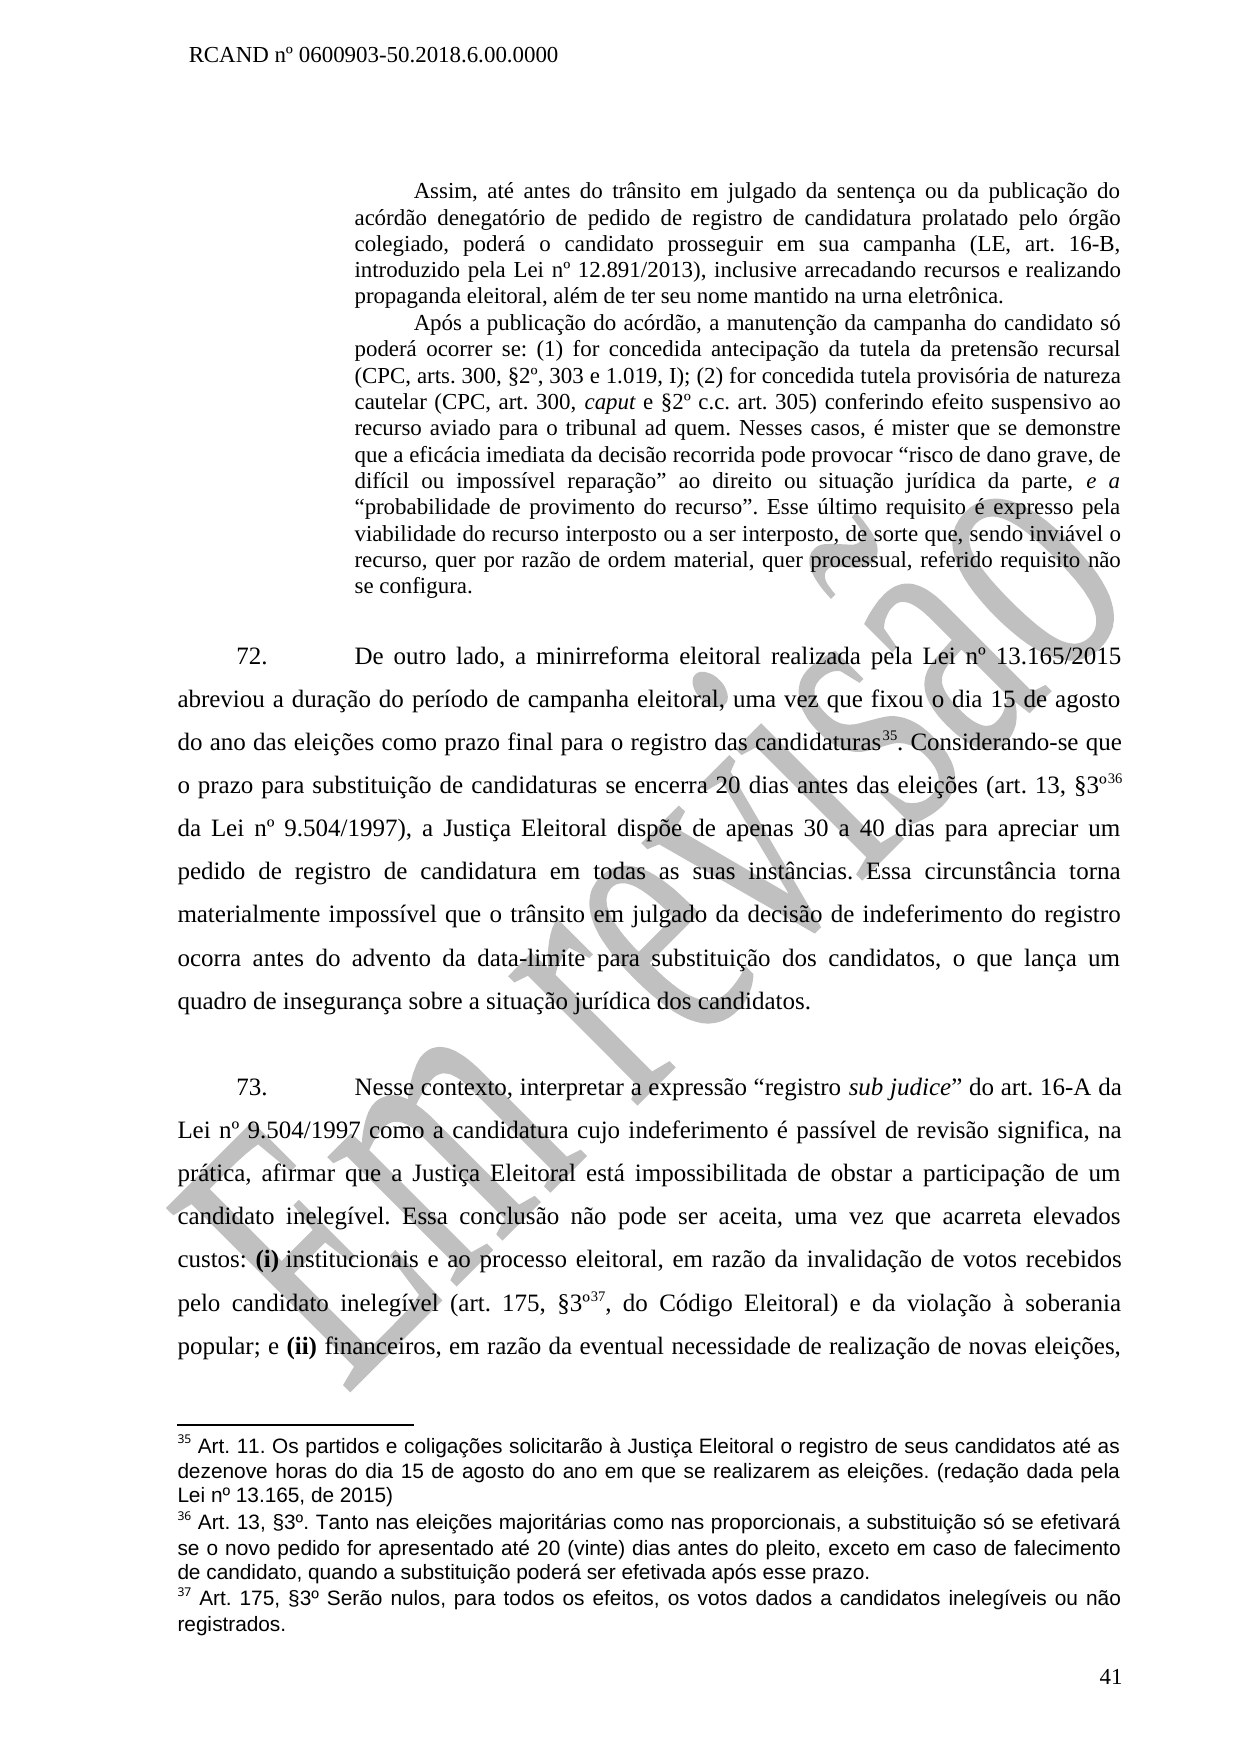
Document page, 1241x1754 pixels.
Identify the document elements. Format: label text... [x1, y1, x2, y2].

text Assim, até antes do trânsito em julgado da sentença ou da publicação do acórdão denegatório de pedido de registro de candidatura prolatado pelo órgão colegiado, poderá o candidato prosseguir em sua campanha (LE, art. 16-B, introduzido pela Lei nº 12.891/2013), inclusive arrecadando recursos e realizando propaganda eleitoral, além de ter seu nome mantido na urna eletrônica. [354, 177, 1122, 309]
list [177, 1072, 1122, 1359]
list De outro lado, a minirreforma eleitoral realizada pela Lei nº 13.165/2015 abreviou a duração do período de campanha eleitoral, uma vez que fixou o dia 15 de agosto do ano das eleições como prazo final para o registro das candidaturas. Considerando-se que o prazo para substituição de candidaturas se encerra 20 dias antes das eleições (art. 13, §3º da Lei nº 9.504/1997), a Justiça Eleitoral dispõe de apenas 30 a 40 dias para apreciar um pedido de registro de candidatura em todas as suas instâncias. Essa circunstância torna materialmente impossível que o trânsito em julgado da decisão de indeferimento do registro ocorra antes do advento da data-limite para substituição dos candidatos, o que lança um quadro de insegurança sobre a situação jurídica dos candidatos. [177, 641, 1122, 1014]
text Após a publicação do acórdão, a manutenção da campanha do candidato só poderá ocorrer se: (1) for concedida antecipação da tutela da pretensão recursal (CPC, arts. 300, §2º, 303 e 1.019, I); (2) for concedida tutela provisória de natureza cautelar (CPC, art. 300, caput e §2º c.c. art. 305) conferindo efeito suspensivo ao recurso aviado para o tribunal ad quem. Nesses casos, é mister que se demonstre que a eficácia imediata da decisão recorrida pode provocar “risco de dano grave, de difícil ou impossível reparação” ao direito ou situação jurídica da parte, e a “probabilidade de provimento do recurso”. Esse último requisito é expresso pela viabilidade do recurso interposto ou a ser interposto, de sorte que, sendo inviável o recurso, quer por razão de ordem material, quer processual, referido requisito não se configura. [354, 309, 1122, 599]
